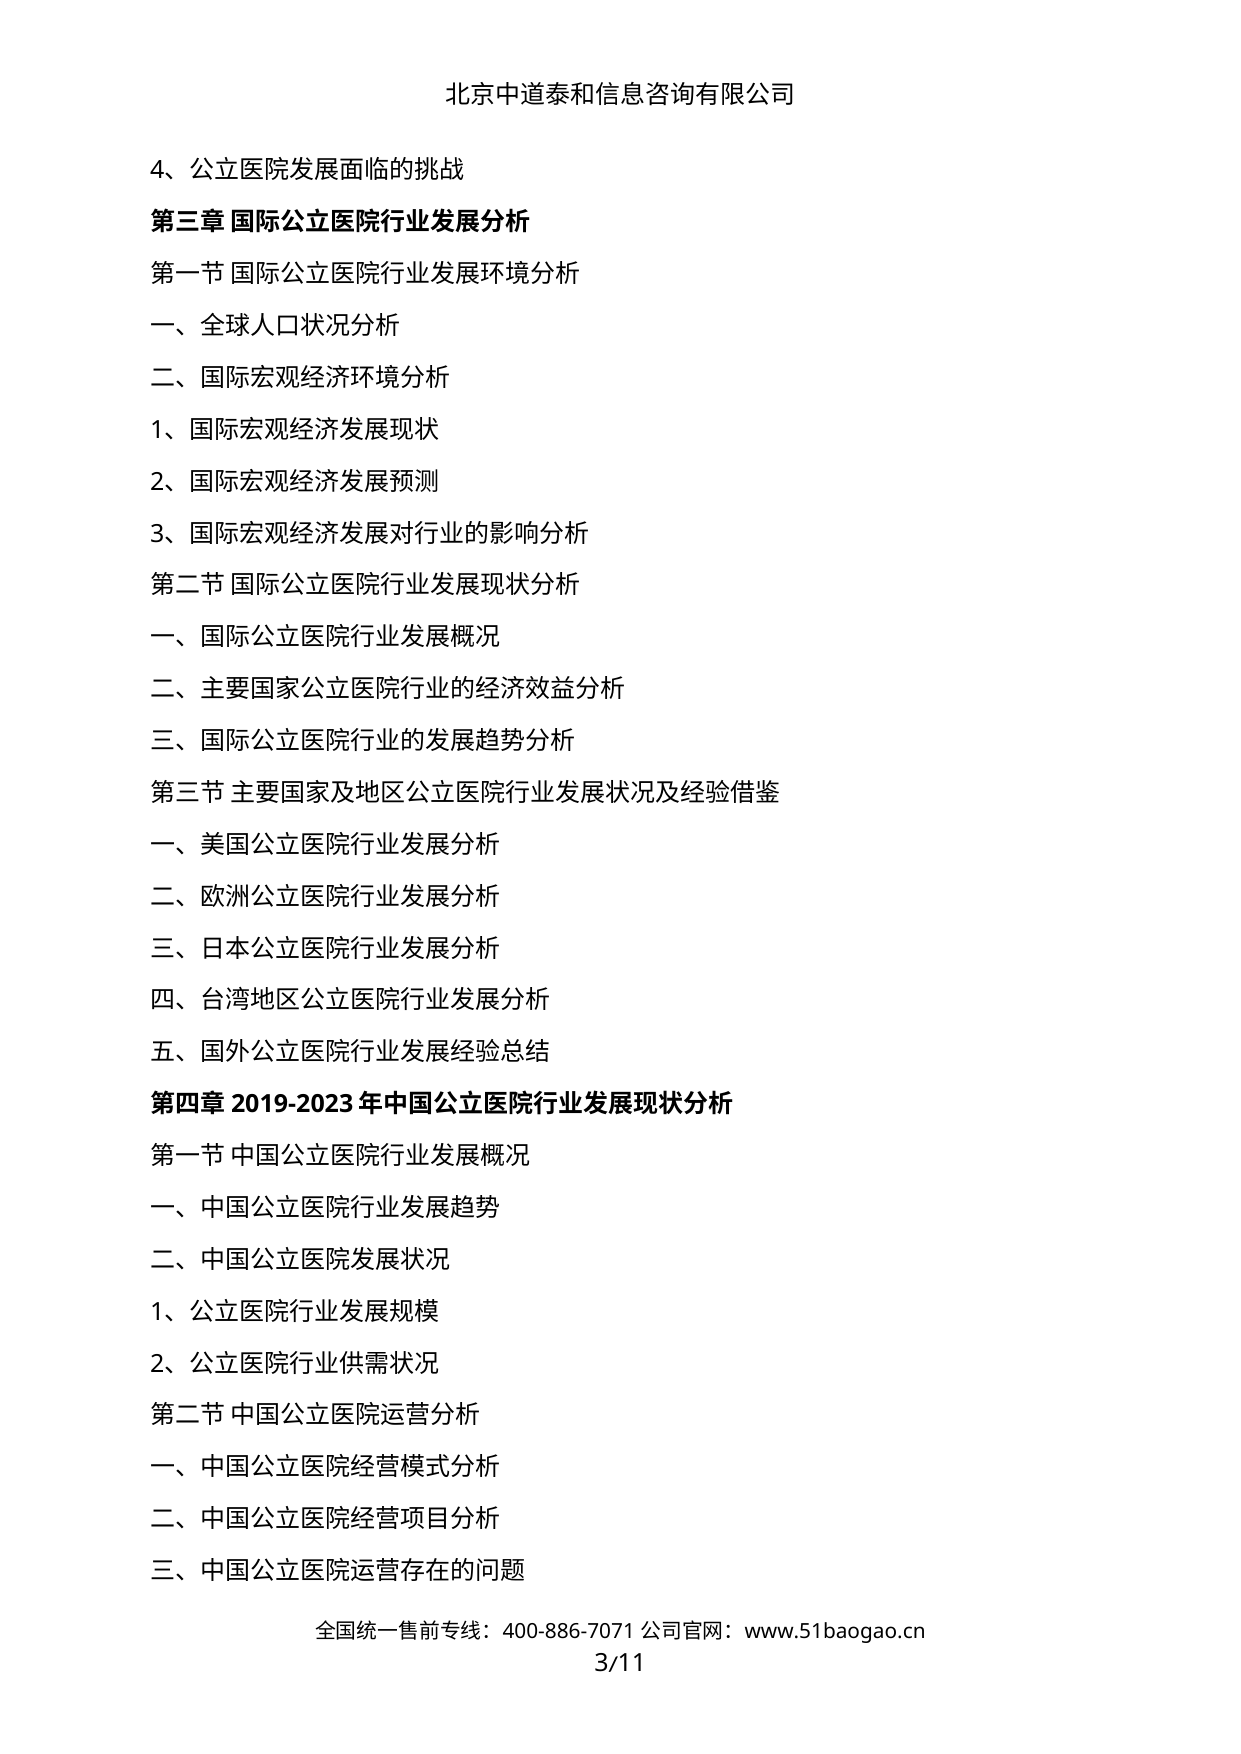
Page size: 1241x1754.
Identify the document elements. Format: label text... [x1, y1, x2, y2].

text 4、公立医院发展面临的挑战 [150, 150, 1090, 186]
text 第二节 国际公立医院行业发展现状分析 [150, 565, 1090, 601]
text 三、国际公立医院行业的发展趋势分析 [150, 721, 1090, 757]
text 二、欧洲公立医院行业发展分析 [150, 876, 1090, 912]
text 第一节 中国公立医院行业发展概况 [150, 1136, 1090, 1172]
text 五、国外公立医院行业发展经验总结 [150, 1032, 1090, 1068]
text 第三节 主要国家及地区公立医院行业发展状况及经验借鉴 [150, 772, 1090, 809]
text 二、主要国家公立医院行业的经济效益分析 [150, 669, 1090, 705]
text 第二节 中国公立医院运营分析 [150, 1395, 1090, 1431]
text 一、中国公立医院行业发展趋势 [150, 1187, 1090, 1224]
text 三、日本公立医院行业发展分析 [150, 928, 1090, 964]
text 二、国际宏观经济环境分析 [150, 357, 1090, 394]
text 2、国际宏观经济发展预测 [150, 461, 1090, 497]
text 一、中国公立医院经营模式分析 [150, 1447, 1090, 1483]
text 二、中国公立医院发展状况 [150, 1239, 1090, 1276]
text 1、公立医院行业发展规模 [150, 1291, 1090, 1327]
text 一、国际公立医院行业发展概况 [150, 617, 1090, 653]
text 第一节 国际公立医院行业发展环境分析 [150, 254, 1090, 290]
text 四、台湾地区公立医院行业发展分析 [150, 980, 1090, 1016]
text 第三章 国际公立医院行业发展分析 [150, 202, 1090, 238]
text 3、国际宏观经济发展对行业的影响分析 [150, 513, 1090, 549]
text 三、中国公立医院运营存在的问题 [150, 1551, 1090, 1587]
text 第四章 2019-2023年中国公立医院行业发展现状分析 [150, 1084, 1090, 1120]
text 一、美国公立医院行业发展分析 [150, 824, 1090, 861]
text 1、国际宏观经济发展现状 [150, 409, 1090, 446]
text 一、全球人口状况分析 [150, 306, 1090, 342]
text 二、中国公立医院经营项目分析 [150, 1499, 1090, 1535]
text 2、公立医院行业供需状况 [150, 1343, 1090, 1379]
